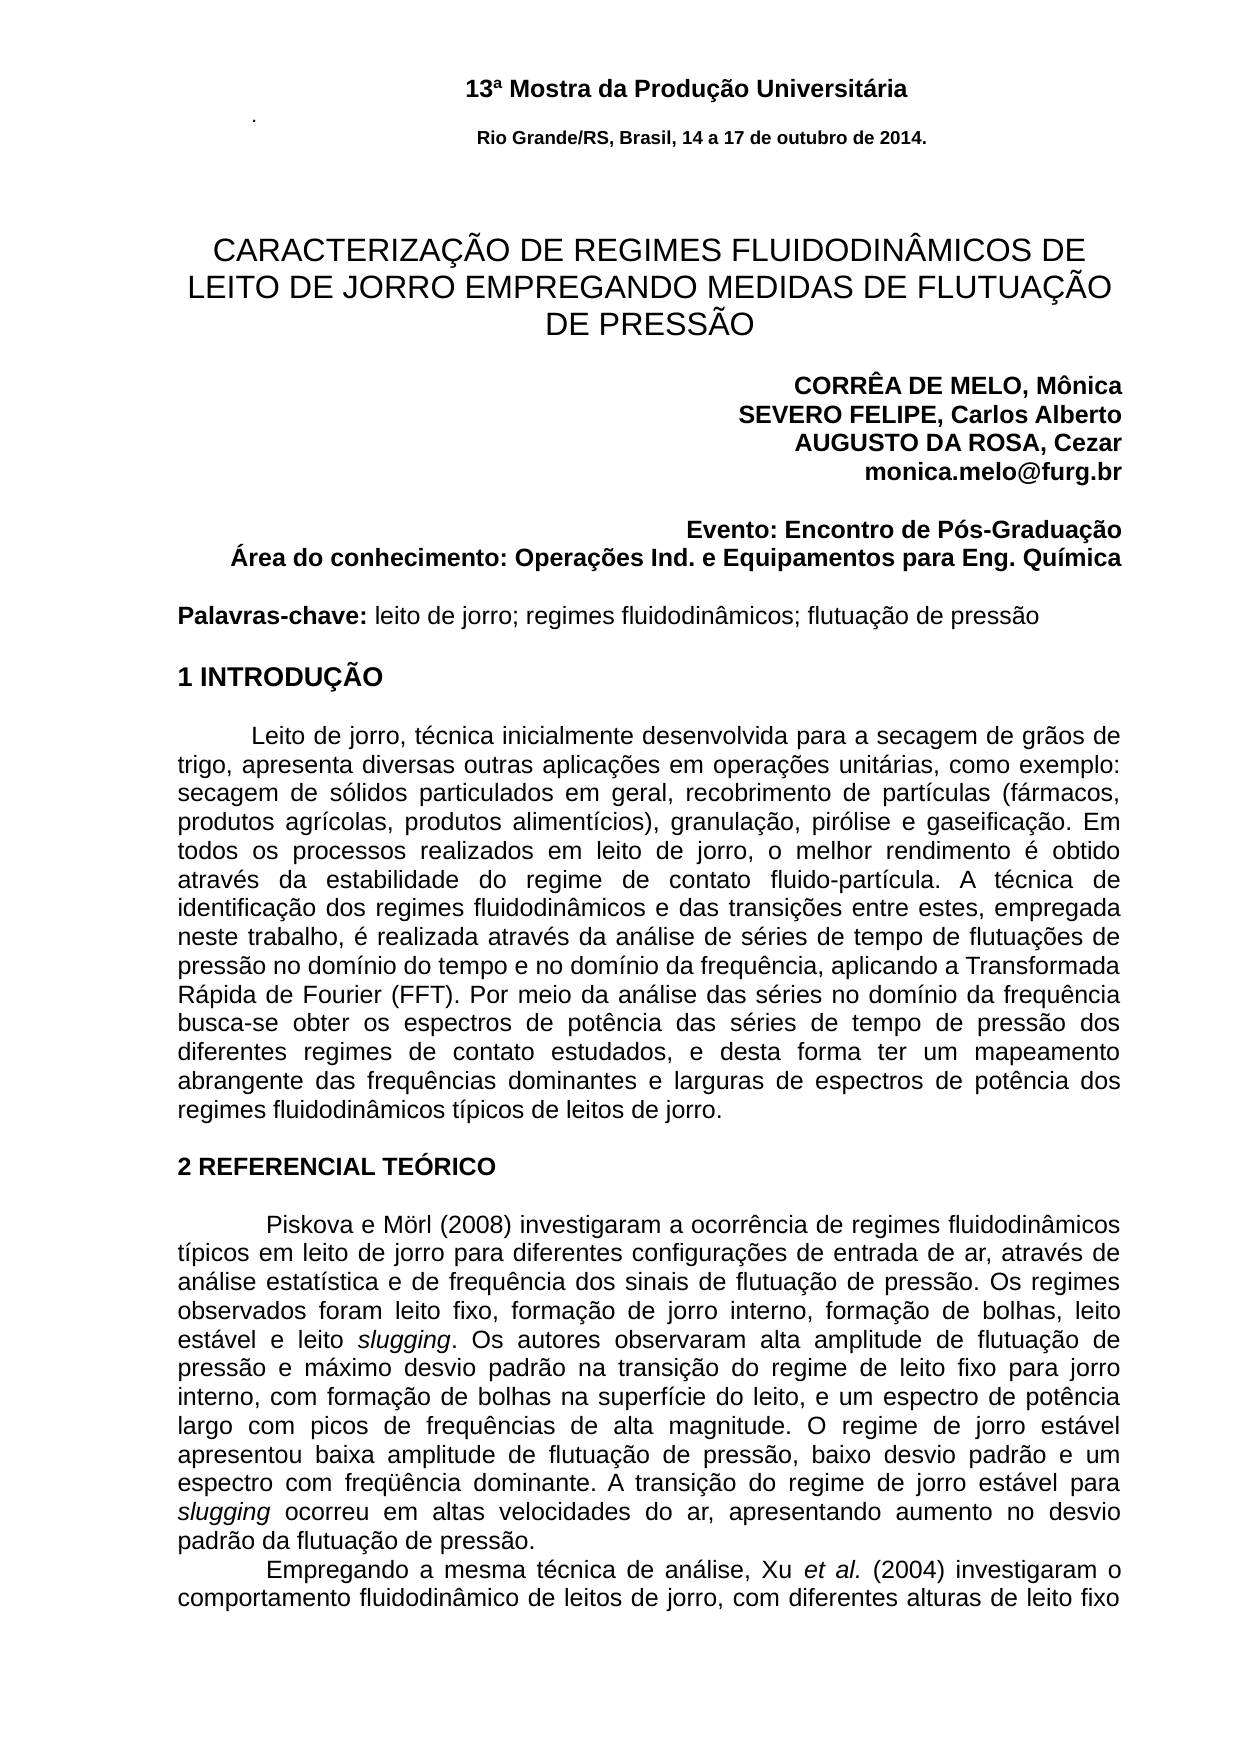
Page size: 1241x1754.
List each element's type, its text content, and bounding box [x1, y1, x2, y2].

text Piskova e Mörl (2008) investigaram a ocorrência de regimes fluidodinâmicos típicos em leito de jorro para diferentes configurações de entrada de ar, através de análise estatística e de frequência dos sinais de flutuação de pressão. Os regimes observados foram leito fixo, formação de jorro interno, formação de bolhas, leito estável e leito slugging. Os autores observaram alta amplitude de flutuação de pressão e máximo desvio padrão na transição do regime de leito fixo para jorro interno, com formação de bolhas na superfície do leito, e um espectro de potência largo com picos de frequências de alta magnitude. O regime de jorro estável apresentou baixa amplitude de flutuação de pressão, baixo desvio padrão e um espectro com freqüência dominante. A transição do regime de jorro estável para slugging ocorreu em altas velocidades do ar, apresentando aumento no desvio padrão da flutuação de pressão. [177, 1210, 1122, 1555]
text Evento: Encontro de Pós-Graduação [177, 515, 1122, 543]
text 1 INTRODUÇÃO [177, 661, 1122, 692]
text monica.melo@furg.br [177, 457, 1122, 486]
text CORRÊA DE MELO, Mônica [177, 371, 1122, 400]
text Palavras-chave: leito de jorro; regimes fluidodinâmicos; flutuação de pressão [177, 601, 1122, 630]
text Área do conhecimento: Operações Ind. e Equipamentos para Eng. Química [177, 543, 1122, 572]
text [177, 1555, 1122, 1612]
text CARACTERIZAÇÃO DE REGIMES FLUIDODINÂMICOS DE LEITO DE JORRO EMPREGANDO MEDIDAS DE FLUTUAÇÃO DE PRESSÃO [177, 231, 1122, 342]
text Leito de jorro, técnica inicialmente desenvolvida para a secagem de grãos de trigo, apresenta diversas outras aplicações em operações unitárias, como exemplo: secagem de sólidos particulados em geral, recobrimento de partículas (fármacos, produtos agrícolas, produtos alimentícios), granulação, pirólise e gaseificação. Em todos os processos realizados em leito de jorro, o melhor rendimento é obtido através da estabilidade do regime de contato fluido-partícula. A técnica de identificação dos regimes fluidodinâmicos e das transições entre estes, empregada neste trabalho, é realizada através da análise de séries de tempo de flutuações de pressão no domínio do tempo e no domínio da frequência, aplicando a Transformada Rápida de Fourier (FFT). Por meio da análise das séries no domínio da frequência busca-se obter os espectros de potência das séries de tempo de pressão dos diferentes regimes de contato estudados, e desta forma ter um mapeamento abrangente das frequências dominantes e larguras de espectros de potência dos regimes fluidodinâmicos típicos de leitos de jorro. [177, 721, 1122, 1123]
text AUGUSTO DA ROSA, Cezar [177, 428, 1122, 457]
text 2 REFERENCIAL TEÓRICO [177, 1152, 1122, 1181]
text SEVERO FELIPE, Carlos Alberto [177, 400, 1122, 428]
